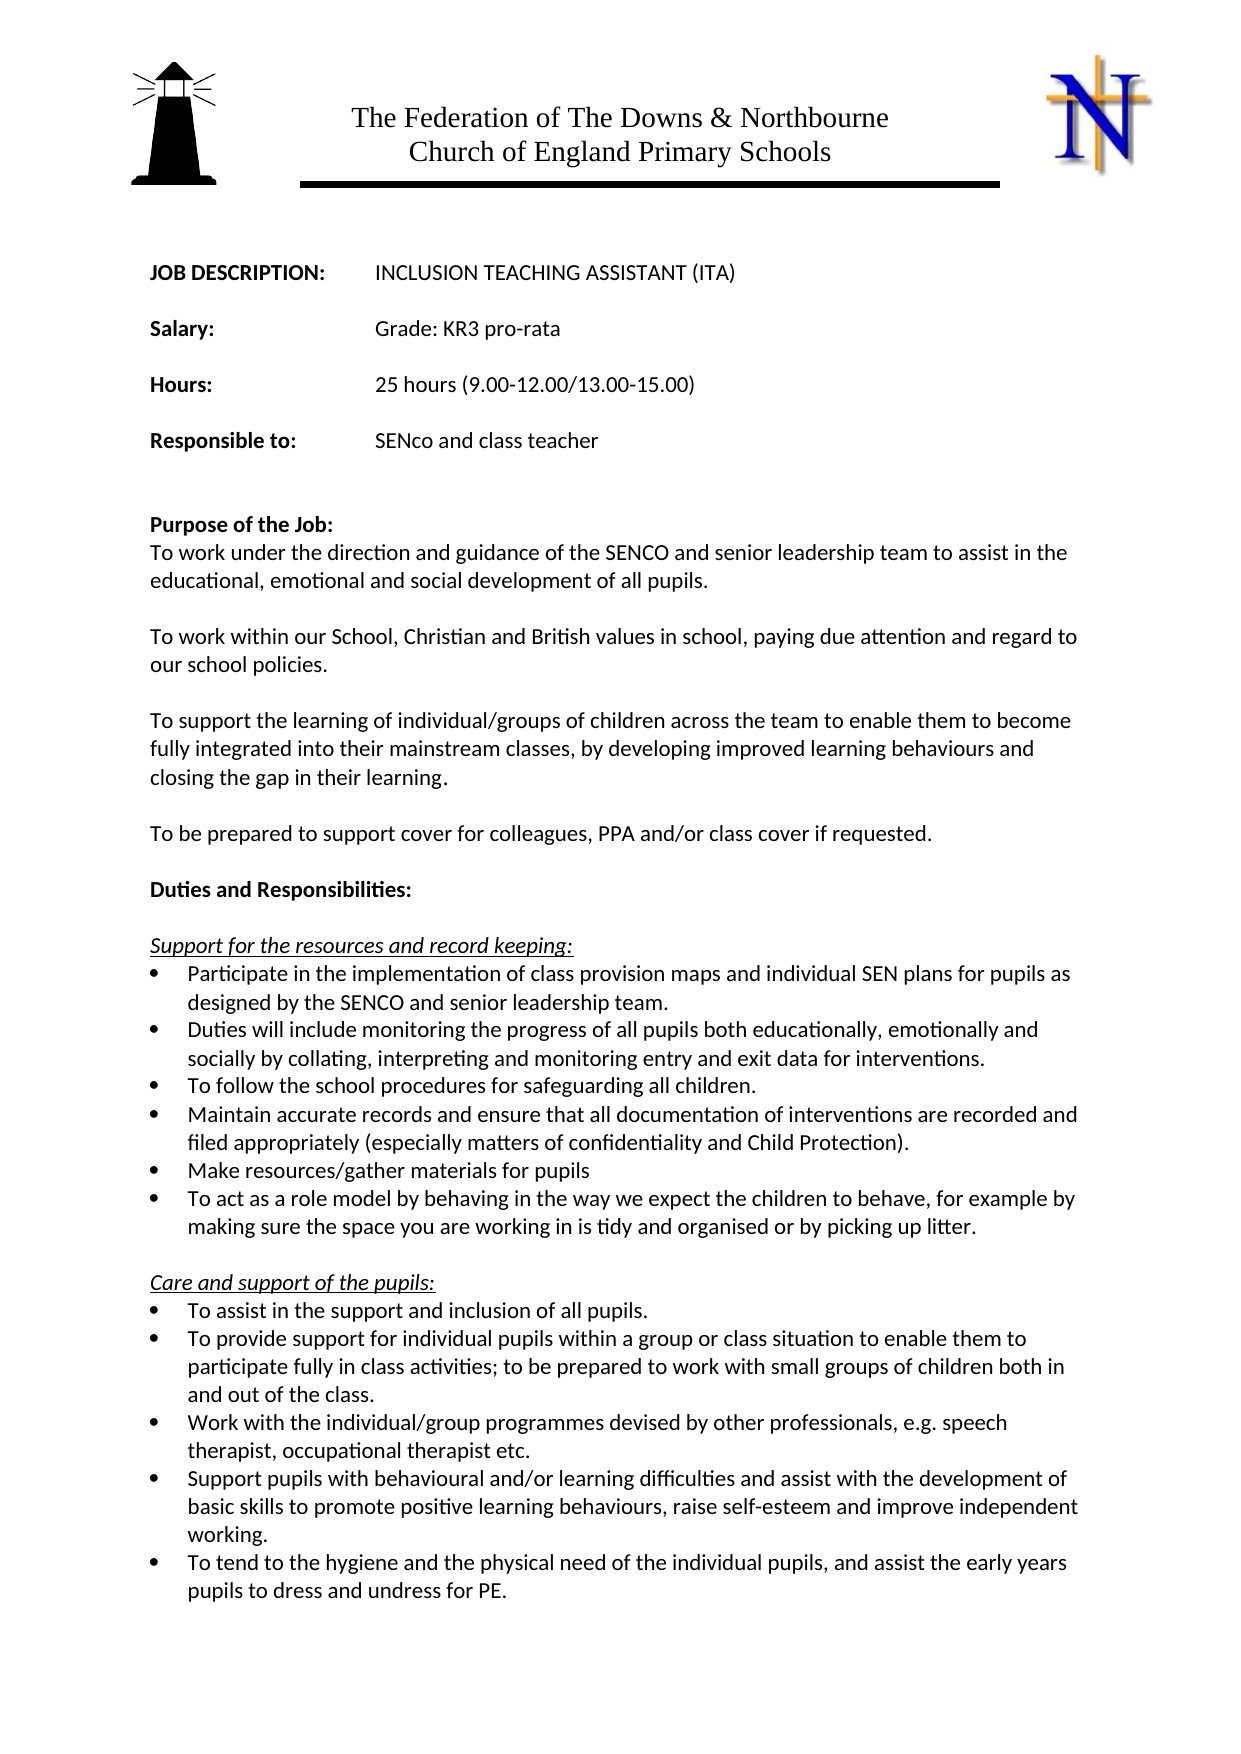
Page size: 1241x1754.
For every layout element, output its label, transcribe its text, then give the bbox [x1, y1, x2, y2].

list To act as a role model by behaving in the way we expect the children to behave, for example by making sure the space you are working in is tidy and organised or by picking up litter. [150, 1184, 1090, 1240]
text To work within our School, Christian and British values in school, paying due attention and regard to our school policies. [150, 622, 1090, 678]
text Support for the resources and record keeping: [150, 932, 1090, 959]
text To be prepared to support cover for colleagues, PPA and/or class cover if requested. [150, 819, 1090, 847]
list Make resources/gather materials for pupils [150, 1156, 1090, 1184]
list Support pupils with behavioural and/or learning difficulties and assist with the development of basic skills to promote positive learning behaviours, raise self-esteem and improve independent working. [150, 1464, 1090, 1548]
list To provide support for individual pupils within a group or class situation to enable them to participate fully in class activities; to be prepared to work with small groups of children both in and out of the class. [150, 1324, 1090, 1408]
text Duties and Responsibilities: [150, 876, 1090, 903]
list To follow the school procedures for safeguarding all children. [150, 1072, 1090, 1100]
list Maintain accurate records and ensure that all documentation of interventions are recorded and filed appropriately (especially matters of confidentiality and Child Protection). [150, 1100, 1090, 1156]
list To tend to the hygiene and the physical need of the individual pupils, and assist the early years pupils to dress and undress for PE. [150, 1548, 1090, 1604]
text JOB DESCRIPTION: INCLUSION TEACHING ASSISTANT (ITA) [150, 258, 1090, 286]
list Participate in the implementation of class provision maps and individual SEN plans for pupils as designed by the SENCO and senior leadership team. [150, 959, 1090, 1016]
text The Federation of The Downs & Northbourne [191, 100, 1090, 134]
text Responsible to: SENco and class teacher [150, 426, 1090, 454]
text Care and support of the pupils: [150, 1268, 1090, 1296]
list Work with the individual/group programmes devised by other professionals, e.g. speech therapist, occupational therapist etc. [150, 1408, 1090, 1464]
picture [1035, 46, 1158, 185]
text Church of England Primary Schools [196, 134, 1090, 167]
text To support the learning of individual/groups of children across the team to enable them to become fully integrated into their mainstream classes, by developing improved learning behaviours and closing the gap in their learning. [150, 706, 1090, 791]
text Purpose of the Job: [150, 510, 1090, 538]
text Hours: 25 hours (9.00-12.00/13.00-15.00) [150, 370, 1090, 398]
list Duties will include monitoring the progress of all pupils both educationally, emotionally and socially by collating, interpreting and monitoring entry and exit data for interventions. [150, 1016, 1090, 1072]
list To assist in the support and inclusion of all pupils. [150, 1296, 1090, 1324]
text To work under the direction and guidance of the SENCO and senior leadership team to assist in the educational, emotional and social development of all pupils. [150, 538, 1090, 594]
text Salary: Grade: KR3 pro-rata [150, 314, 1090, 342]
